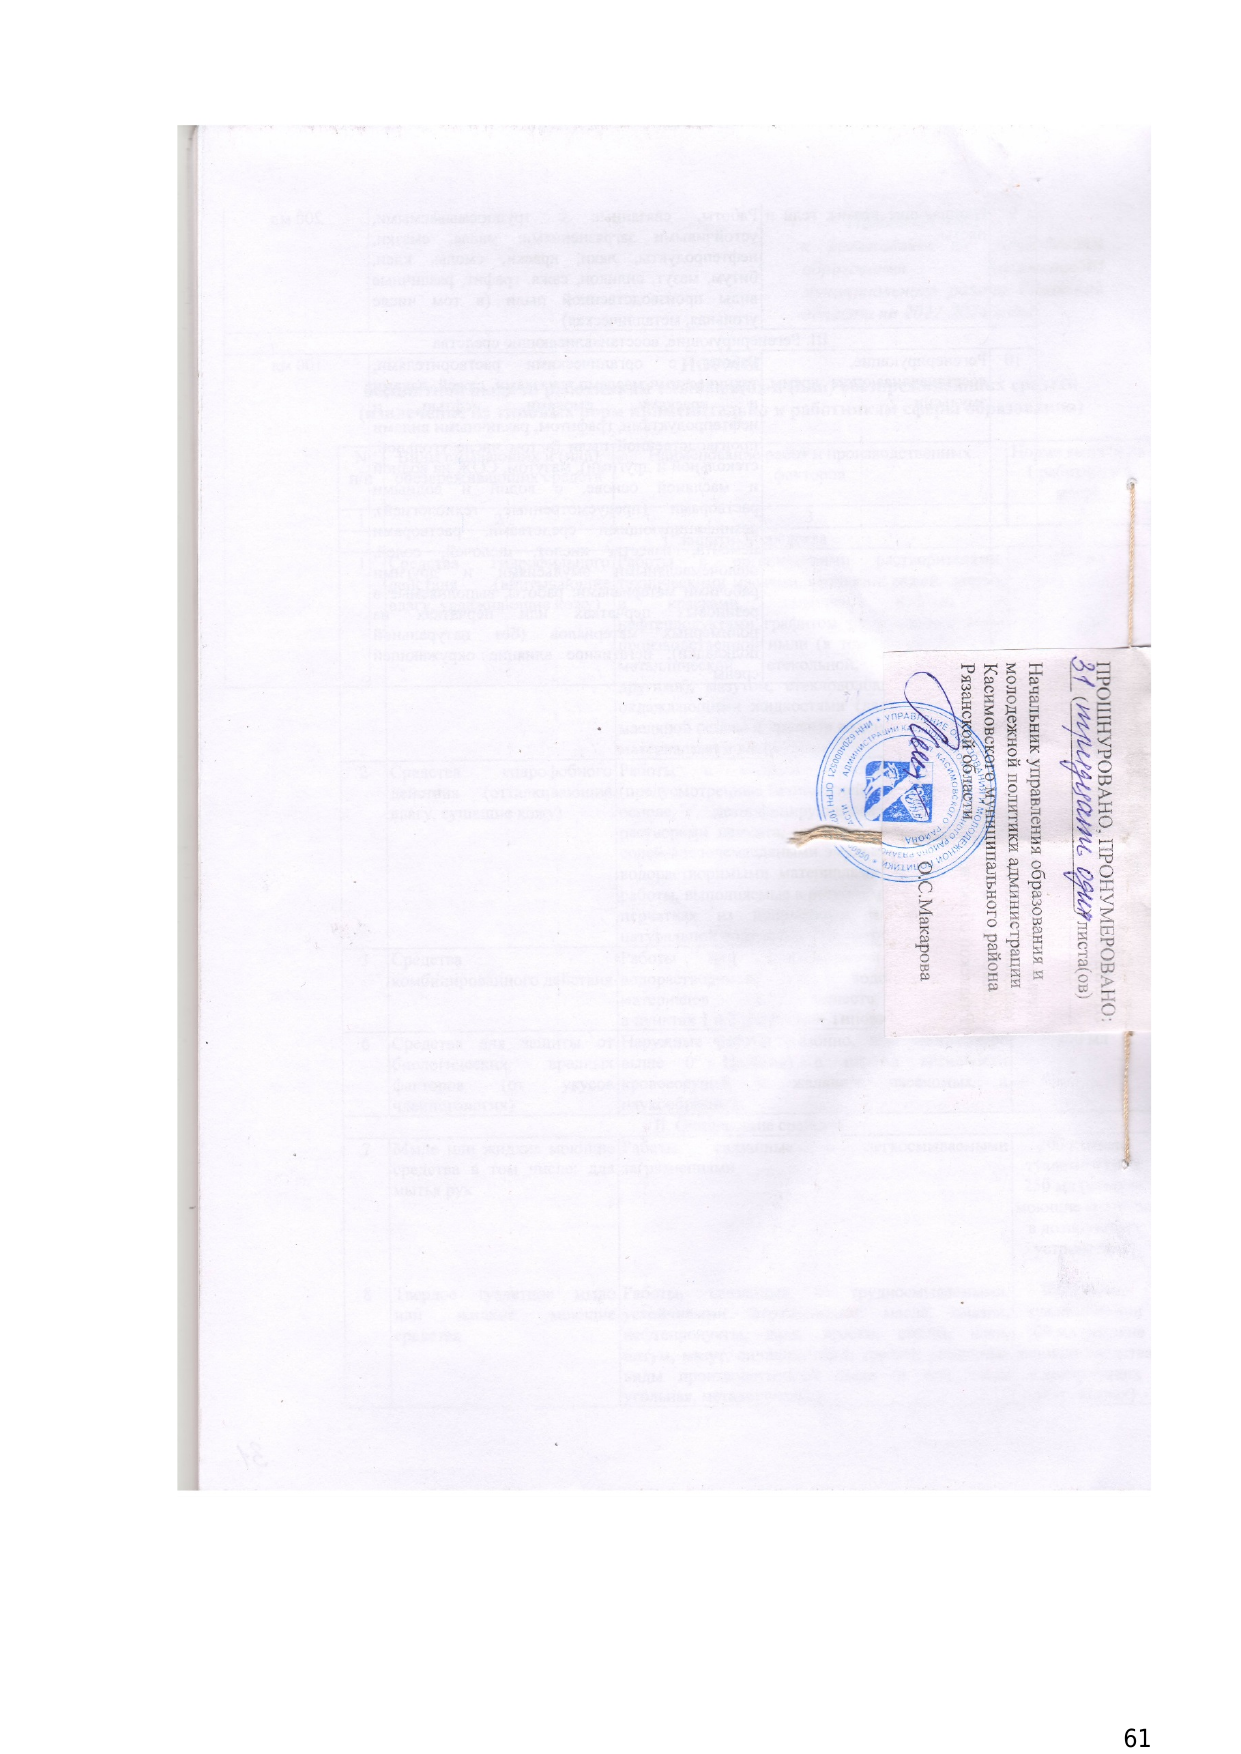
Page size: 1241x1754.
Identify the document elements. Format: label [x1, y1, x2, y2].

picture [177, 118, 1152, 1497]
